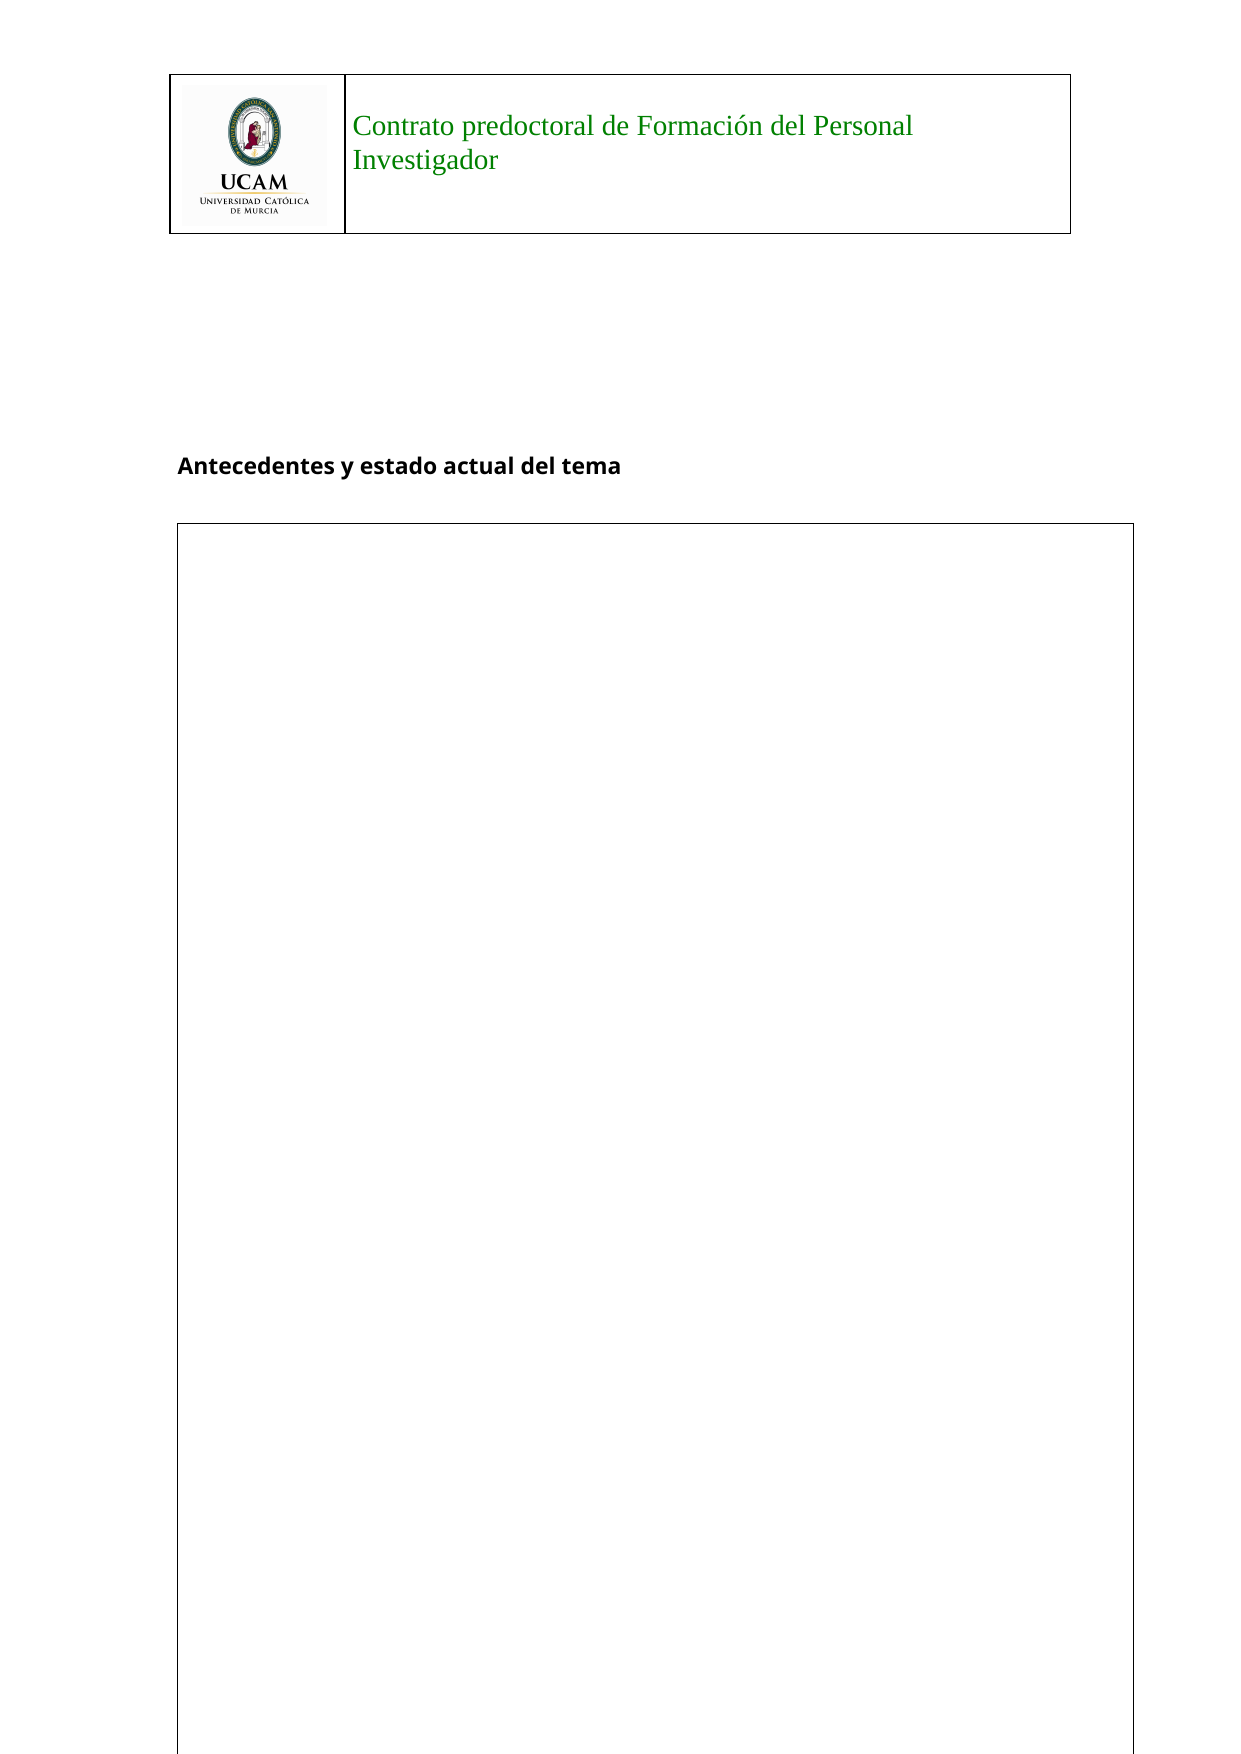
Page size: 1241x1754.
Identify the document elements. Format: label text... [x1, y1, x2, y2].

text Antecedentes y estado actual del tema [177, 450, 1063, 481]
picture [182, 85, 327, 226]
